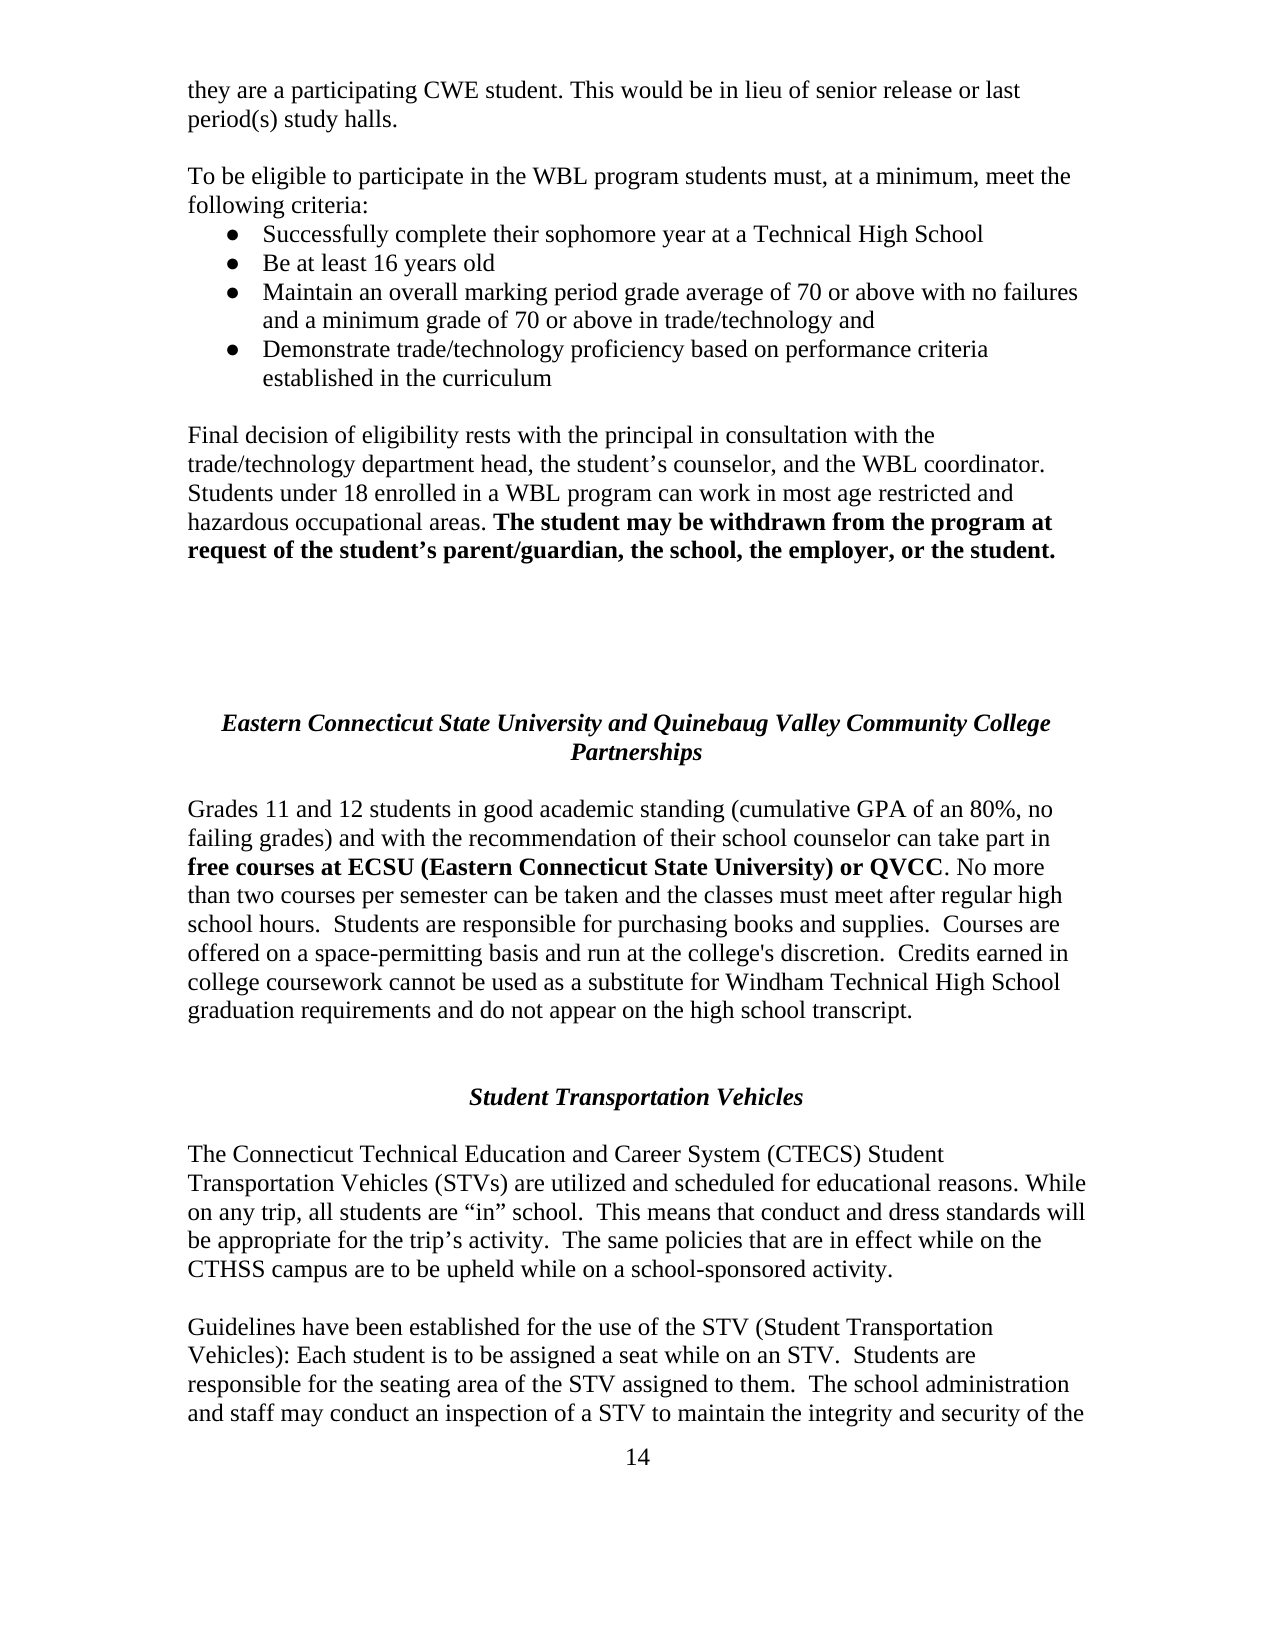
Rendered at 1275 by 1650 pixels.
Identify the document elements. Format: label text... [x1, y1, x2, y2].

text Final decision of eligibility rests with the principal in consultation with the trade/technology department head, the student’s counselor, and the WBL coordinator. Students under 18 enrolled in a WBL program can work in most age restricted and hazardous occupational areas. The student may be withdrawn from the program at request of the student’s parent/guardian, the school, the employer, or the student. [187, 420, 1087, 593]
list Be at least 16 years old [225, 248, 1087, 276]
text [187, 1312, 1087, 1427]
text Student Transportation Vehicles [187, 1082, 1087, 1110]
text The Connecticut Technical Education and Career System (CTECS) Student Transportation Vehicles (STVs) are utilized and scheduled for educational reasons. While on any trip, all students are “in” school. This means that conduct and dress standards will be appropriate for the trip’s activity. The same policies that are in effect while on the CTHSS campus are to be upheld while on a school-sponsored activity. [187, 1139, 1087, 1283]
text To be eligible to participate in the WBL program students must, at a minimum, meet the following criteria: [187, 161, 1087, 219]
list Successfully complete their sophomore year at a Technical High School [225, 219, 1087, 248]
list Maintain an overall marking period grade average of 70 or above with no failures and a minimum grade of 70 or above in trade/technology and [225, 276, 1087, 334]
text Grades 11 and 12 students in good academic standing (cumulative GPA of an 80%, no failing grades) and with the recommendation of their school counselor can take part in free courses at ECSU (Eastern Connecticut State University) or QVCC. No more than two courses per semester can be taken and the classes must meet after regular high school hours. Students are responsible for purchasing books and supplies. Courses are offered on a space-permitting basis and run at the college's discretion. Credits earned in college coursework cannot be used as a substitute for Windham Technical High School graduation requirements and do not appear on the high school transcript. [187, 794, 1087, 1024]
text Eastern Connecticut State University and Quinebaug Valley Community College Partnerships [187, 708, 1087, 765]
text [187, 75, 1087, 132]
list Demonstrate trade/technology proficiency based on performance criteria established in the curriculum [225, 334, 1087, 392]
